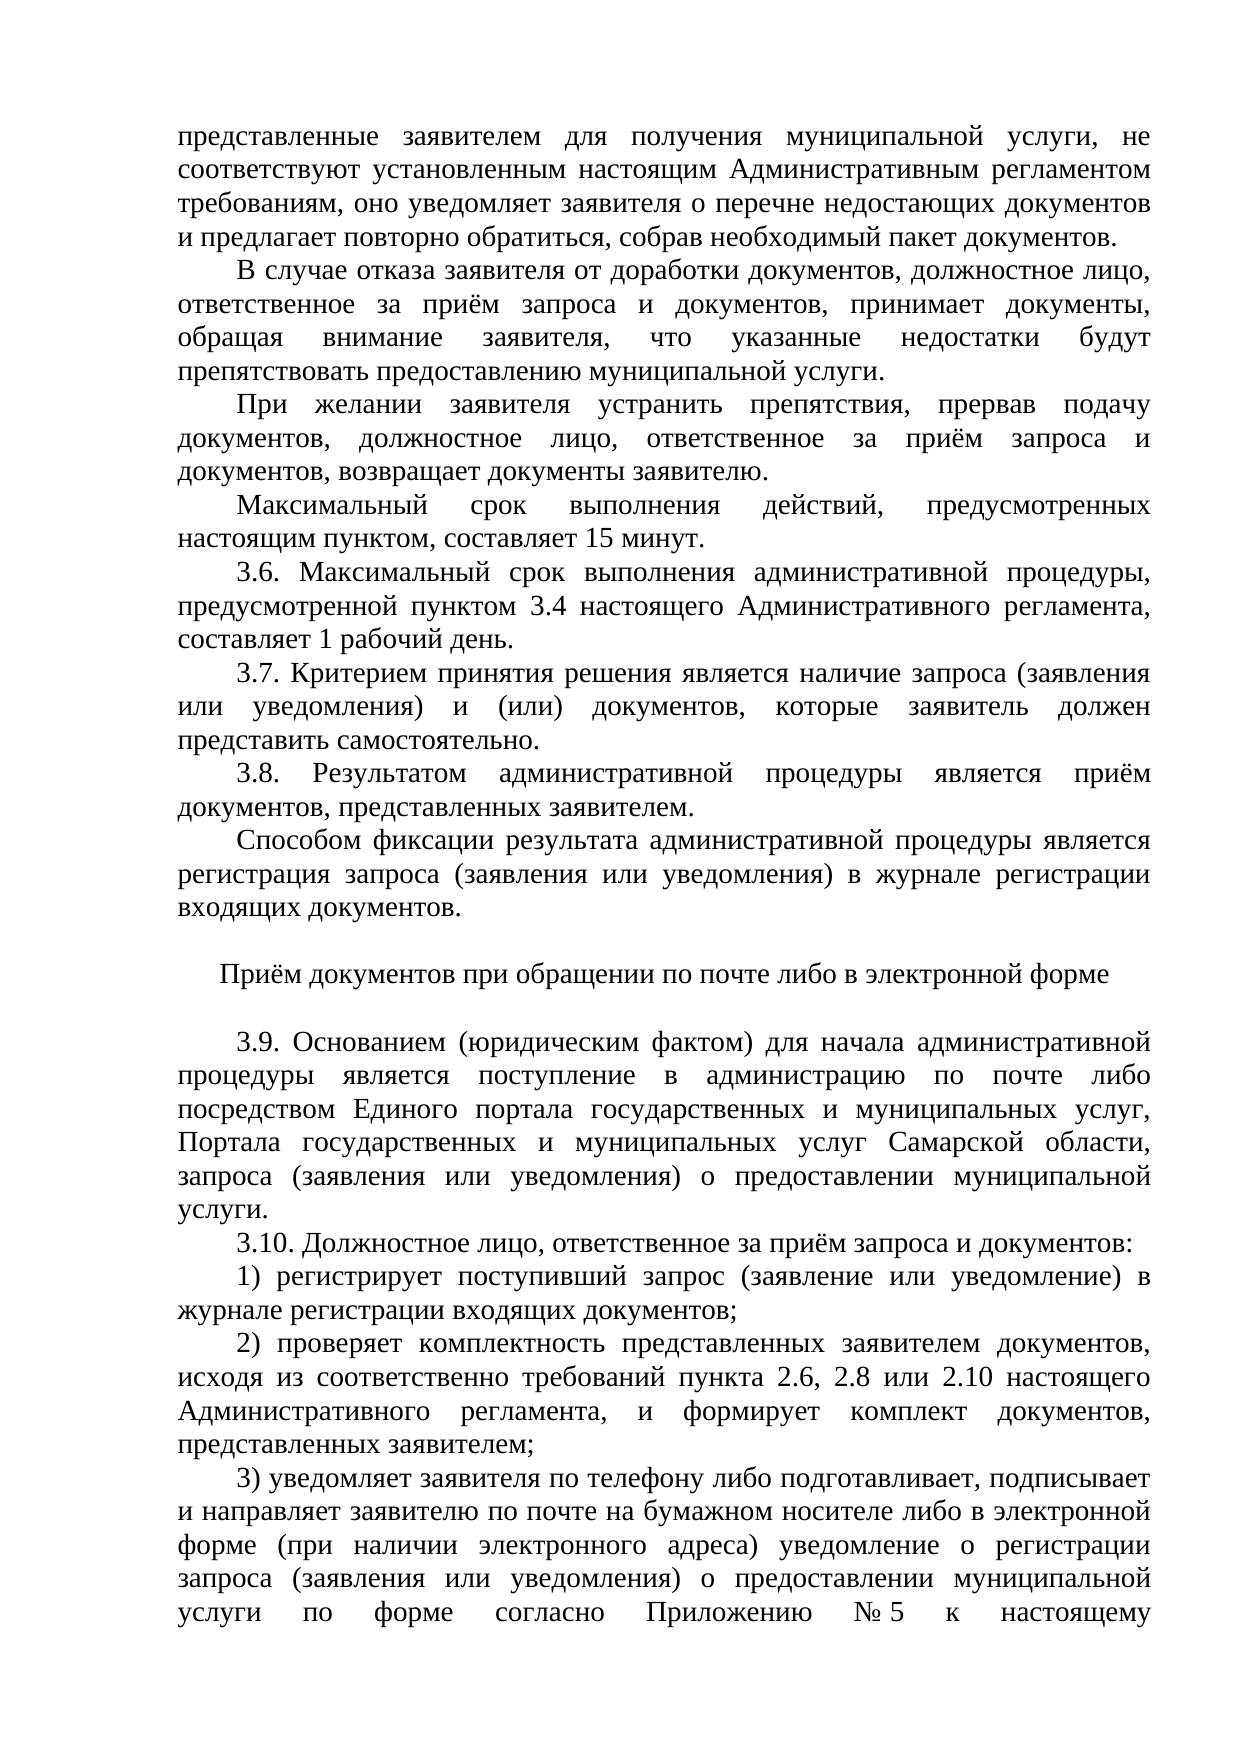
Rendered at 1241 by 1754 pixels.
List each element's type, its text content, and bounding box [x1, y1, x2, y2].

text Приём документов при обращении по почте либо в электронной форме [177, 957, 1152, 990]
text 3.6. Максимальный срок выполнения административной процедуры, предусмотренной пунктом 3.4 настоящего Административного регламента, составляет 1 рабочий день. [177, 554, 1152, 655]
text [177, 1460, 1152, 1627]
text 3.7. Критерием принятия решения является наличие запроса (заявления или уведомления) и (или) документов, которые заявитель должен представить самостоятельно. [177, 655, 1152, 755]
text В случае отказа заявителя от доработки документов, должностное лицо, ответственное за приём запроса и документов, принимает документы, обращая внимание заявителя, что указанные недостатки будут препятствовать предоставлению муниципальной услуги. [177, 252, 1152, 386]
text 3.10. Должностное лицо, ответственное за приём запроса и документов: [177, 1225, 1152, 1258]
text Способом фиксации результата административной процедуры является регистрация запроса (заявления или уведомления) в журнале регистрации входящих документов. [177, 822, 1152, 923]
text 3.8. Результатом административной процедуры является приём документов, представленных заявителем. [177, 755, 1152, 822]
text При желании заявителя устранить препятствия, прервав подачу документов, должностное лицо, ответственное за приём запроса и документов, возвращает документы заявителю. [177, 386, 1152, 487]
text 1) регистрирует поступивший запрос (заявление или уведомление) в журнале регистрации входящих документов; [177, 1258, 1152, 1326]
text Максимальный срок выполнения действий, предусмотренных настоящим пунктом, составляет 15 минут. [177, 487, 1152, 554]
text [177, 118, 1152, 252]
text 2) проверяет комплектность представленных заявителем документов, исходя из соответственно требований пункта 2.6, 2.8 или 2.10 настоящего Административного регламента, и формирует комплект документов, представленных заявителем; [177, 1326, 1152, 1460]
text 3.9. Основанием (юридическим фактом) для начала административной процедуры является поступление в администрацию по почте либо посредством Единого портала государственных и муниципальных услуг, Портала государственных и муниципальных услуг Самарской области, запроса (заявления или уведомления) о предоставлении муниципальной услуги. [177, 1024, 1152, 1225]
